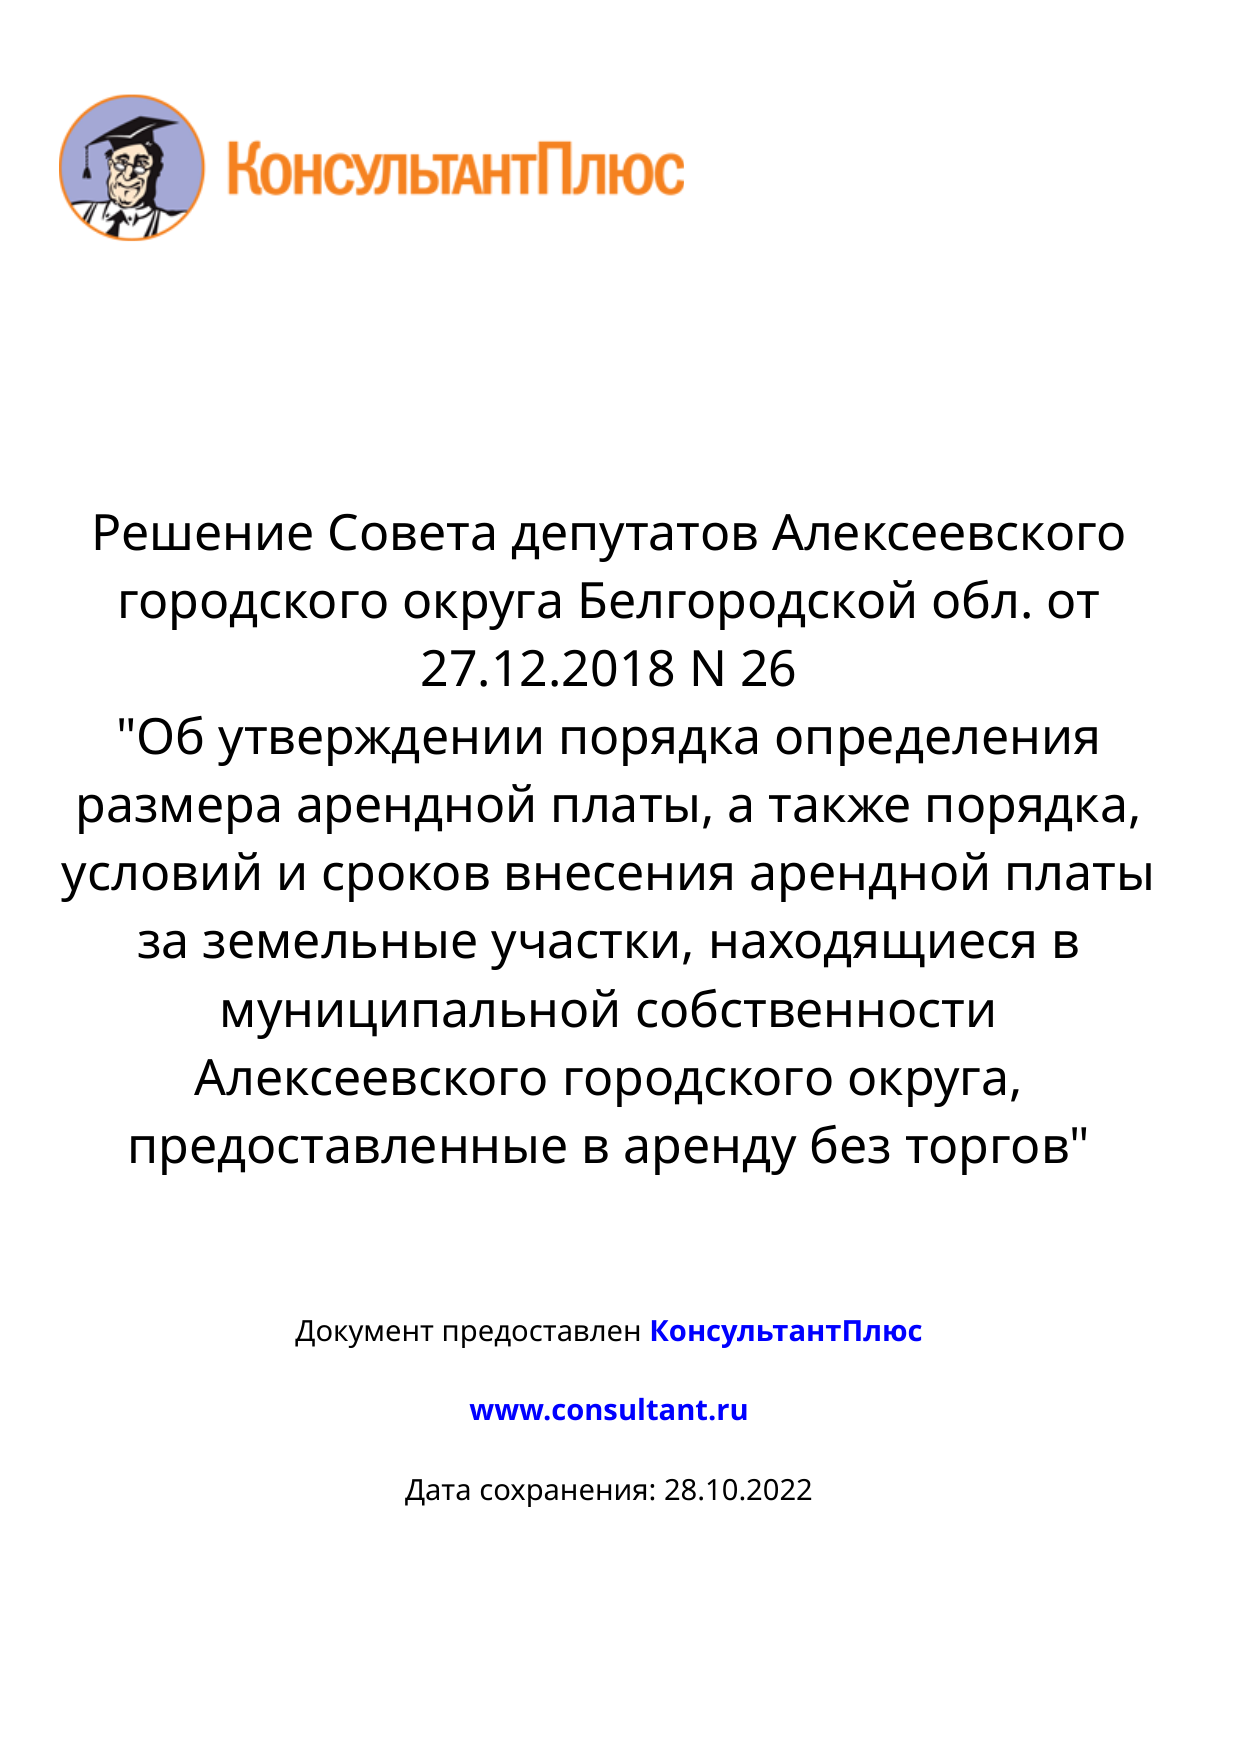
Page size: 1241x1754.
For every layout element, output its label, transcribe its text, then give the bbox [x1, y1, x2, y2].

table_cell Документ предоставлен КонсультантПлюс www.consultant.ru Дата сохранения: 28.10.2022 [51, 1272, 1167, 1587]
table_cell Решение Совета депутатов Алексеевского городского округа Белгородской обл. от 27.12.2018 N 26 "Об утверждении порядка определения размера арендной платы, а также порядка, условий и сроков внесения арендной платы за земельные участки, находящиеся в муниципальной собственности Алексеевского городского округа, предоставленные в аренду без торгов" [51, 403, 1167, 1272]
table_header [51, 88, 1167, 403]
picture [59, 93, 684, 243]
